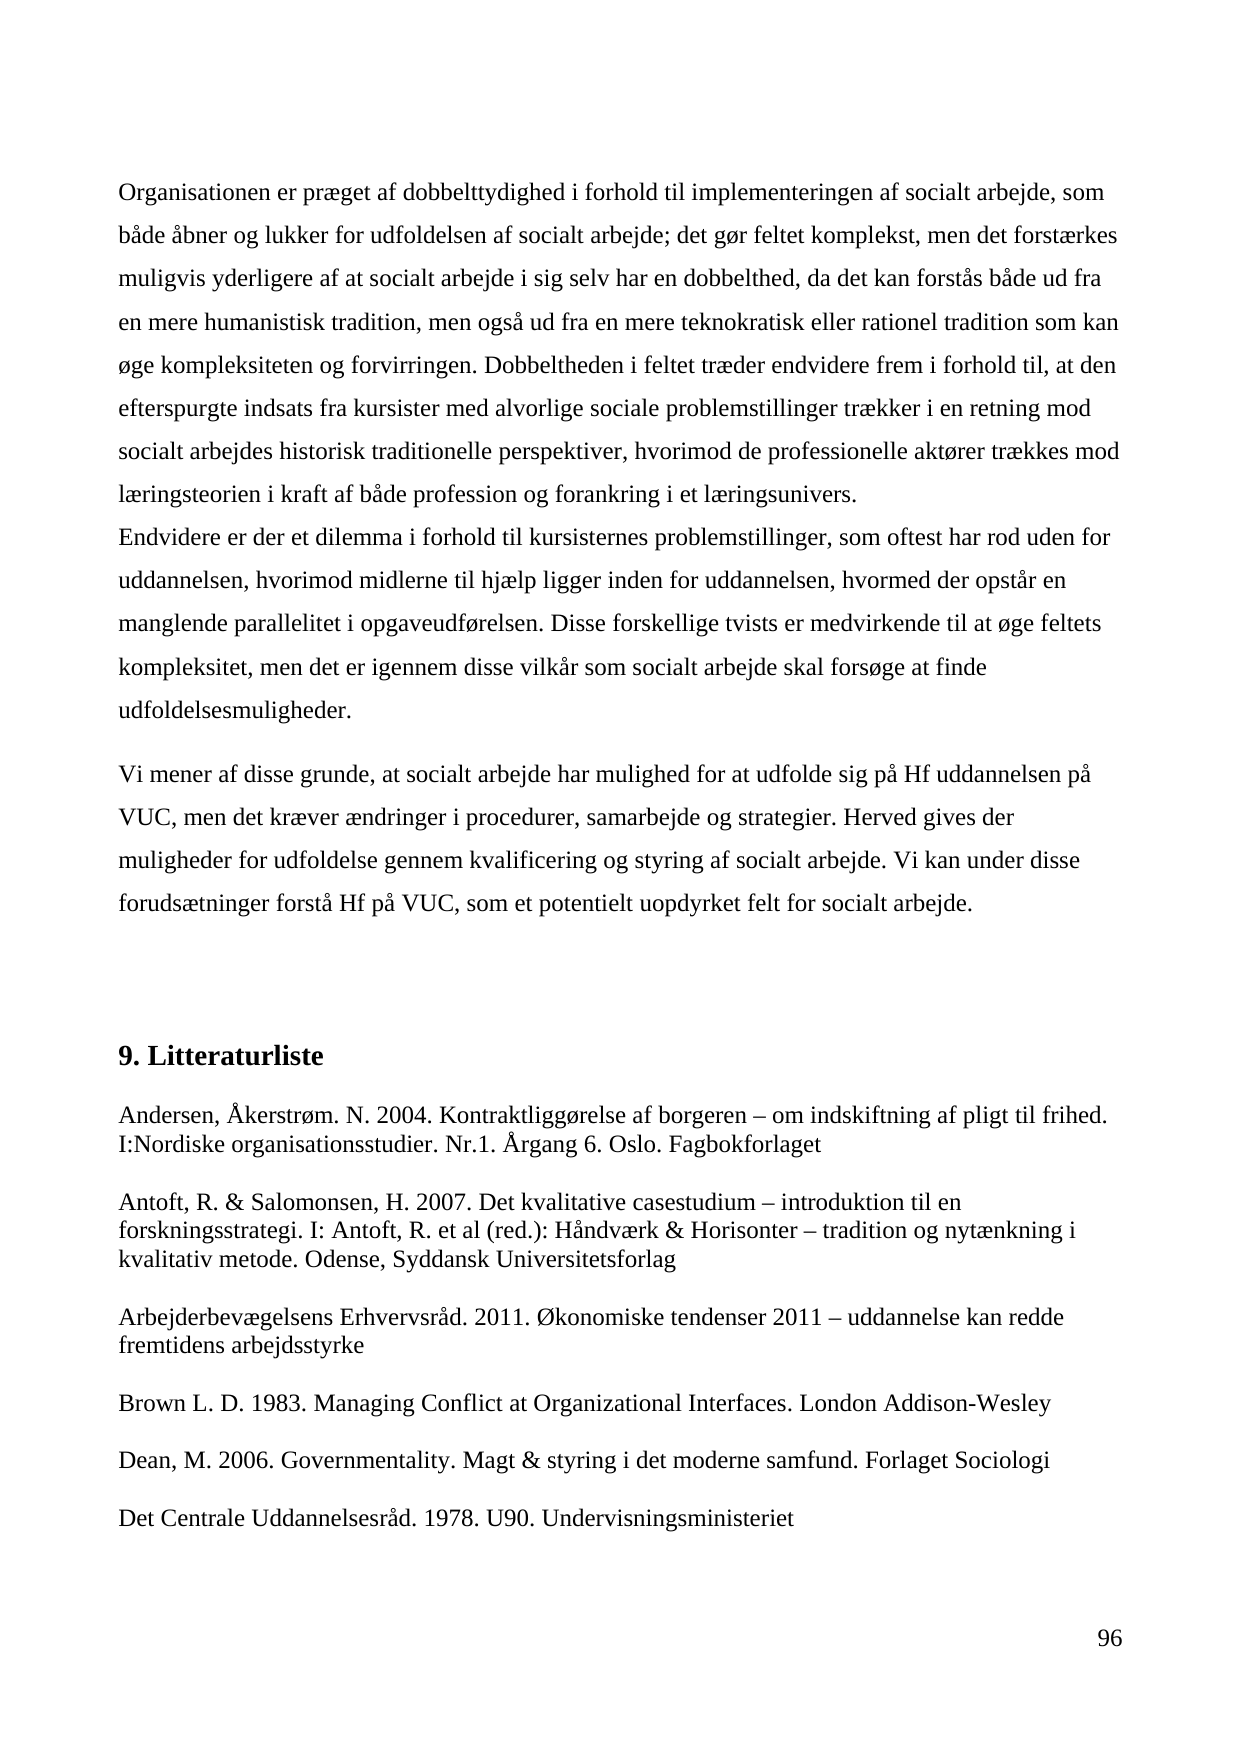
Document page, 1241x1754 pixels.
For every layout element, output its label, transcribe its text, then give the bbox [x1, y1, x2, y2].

text Antoft, R. & Salomonsen, H. 2007. Det kvalitative casestudium – introduktion til en forskningsstrategi. I: Antoft, R. et al (red.): Håndværk & Horisonter – tradition og nytænkning i kvalitativ metode. Odense, Syddansk Universitetsforlag [118, 1187, 1122, 1273]
text Endvidere er der et dilemma i forhold til kursisternes problemstillinger, som oftest har rod uden for uddannelsen, hvorimod midlerne til hjælp ligger inden for uddannelsen, hvormed der opstår en manglende parallelitet i opgaveudførelsen. Disse forskellige tvists er medvirkende til at øge feltets kompleksitet, men det er igennem disse vilkår som socialt arbejde skal forsøge at finde udfoldelsesmuligheder. [118, 522, 1122, 723]
text Arbejderbevægelsens Erhvervsråd. 2011. Økonomiske tendenser 2011 – uddannelse kan redde fremtidens arbejdsstyrke [118, 1302, 1122, 1359]
text Dean, M. 2006. Governmentality. Magt & styring i det moderne samfund. Forlaget Sociologi [118, 1446, 1122, 1474]
text Det Centrale Uddannelsesråd. 1978. U90. Undervisningsministeriet [118, 1503, 1122, 1532]
text Brown L. D. 1983. Managing Conflict at Organizational Interfaces. London Addison-Wesley [118, 1388, 1122, 1417]
text Organisationen er præget af dobbelttydighed i forhold til implementeringen af socialt arbejde, som både åbner og lukker for udfoldelsen af socialt arbejde; det gør feltet komplekst, men det forstærkes muligvis yderligere af at socialt arbejde i sig selv har en dobbelthed, da det kan forstås både ud fra en mere humanistisk tradition, men også ud fra en mere teknokratisk eller rationel tradition som kan øge kompleksiteten og forvirringen. Dobbeltheden i feltet træder endvidere frem i forhold til, at den efterspurgte indsats fra kursister med alvorlige sociale problemstillinger trækker i en retning mod socialt arbejdes historisk traditionelle perspektiver, hvorimod de professionelle aktører trækkes mod læringsteorien i kraft af både profession og forankring i et læringsunivers. [118, 177, 1122, 508]
text Andersen, Åkerstrøm. N. 2004. Kontraktliggørelse af borgeren – om indskiftning af pligt til frihed. I:Nordiske organisationsstudier. Nr.1. Årgang 6. Oslo. Fagbokforlaget [118, 1101, 1122, 1158]
text Vi mener af disse grunde, at socialt arbejde har mulighed for at udfolde sig på Hf uddannelsen på VUC, men det kræver ændringer i procedurer, samarbejde og strategier. Herved gives der muligheder for udfoldelse gennem kvalificering og styring af socialt arbejde. Vi kan under disse forudsætninger forstå Hf på VUC, som et potentielt uopdyrket felt for socialt arbejde. [118, 759, 1122, 917]
subtitle 9. Litteraturliste [118, 1038, 1122, 1072]
